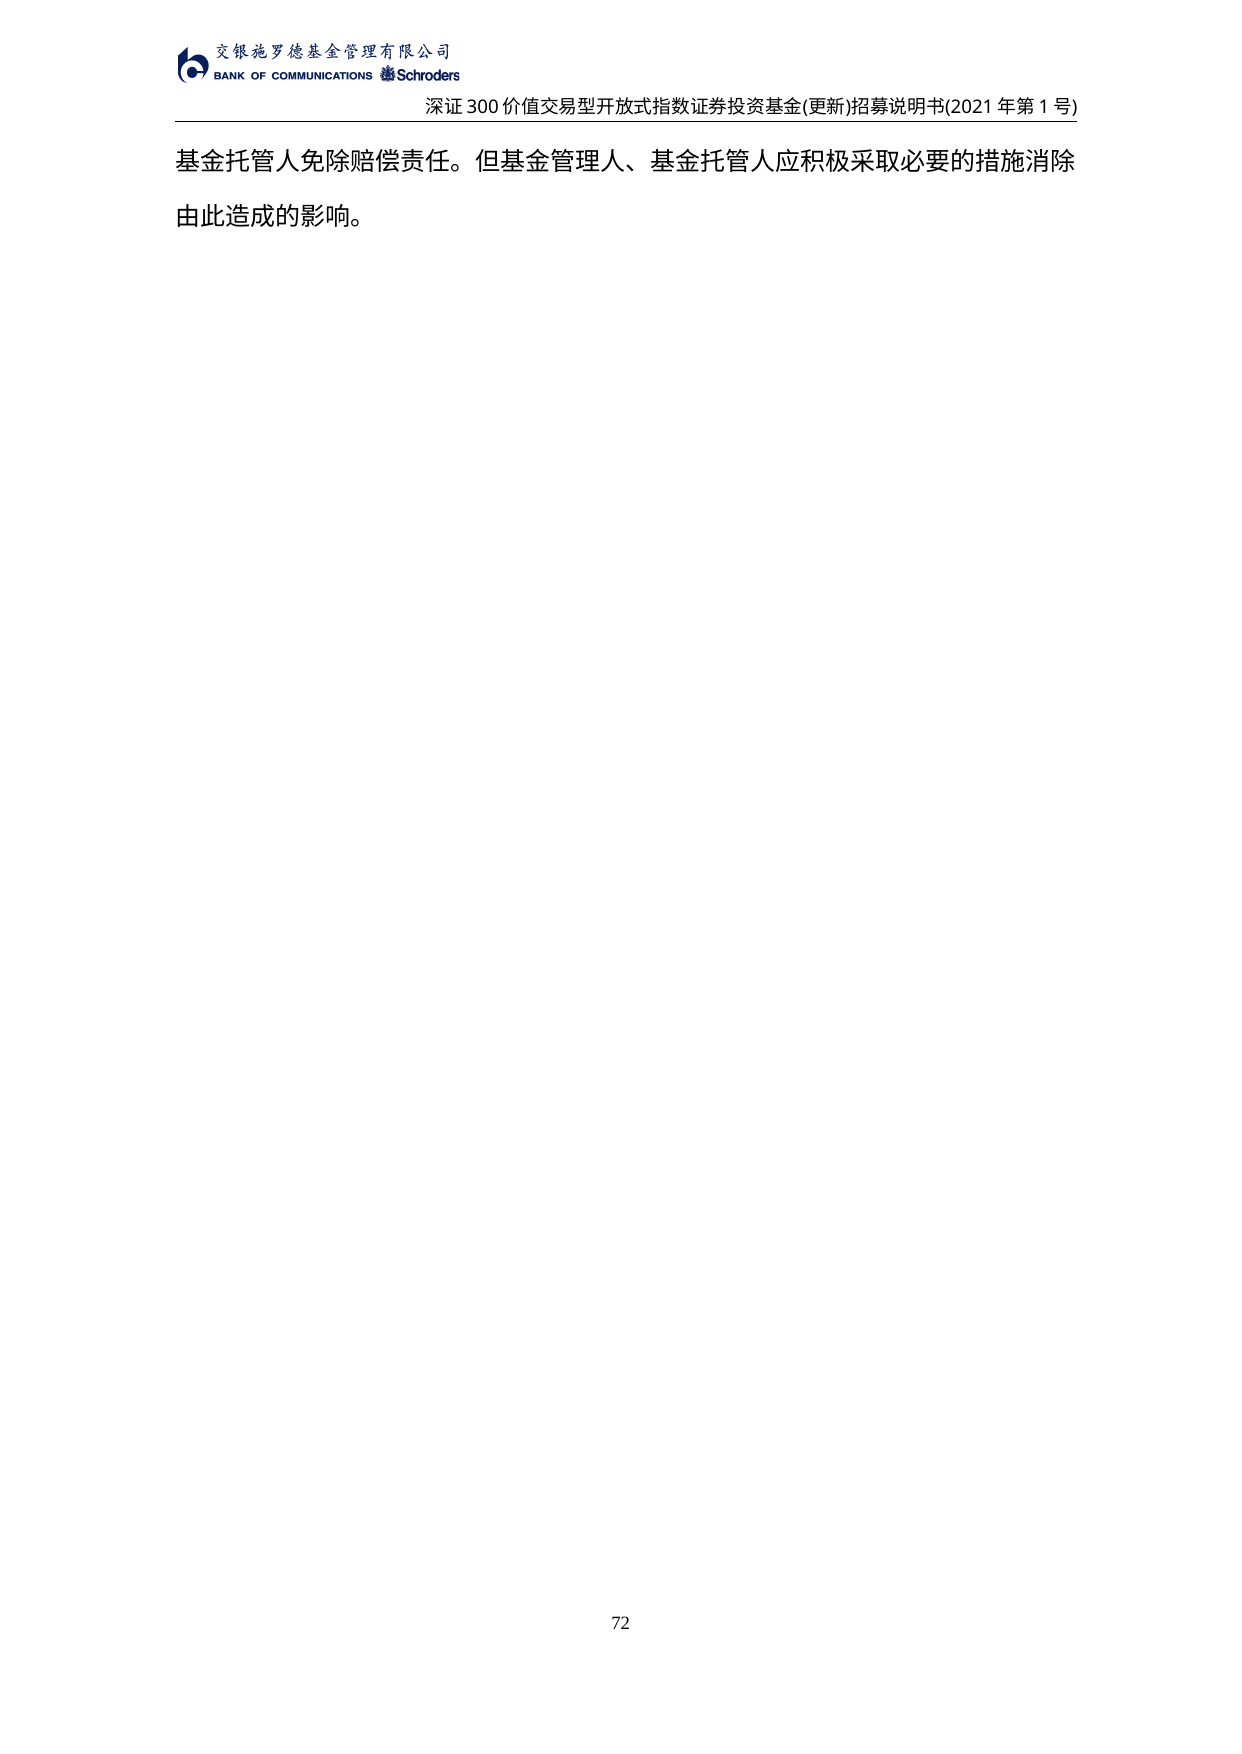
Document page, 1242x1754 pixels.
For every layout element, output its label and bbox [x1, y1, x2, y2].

text [175, 142, 1077, 232]
picture [178, 43, 460, 83]
